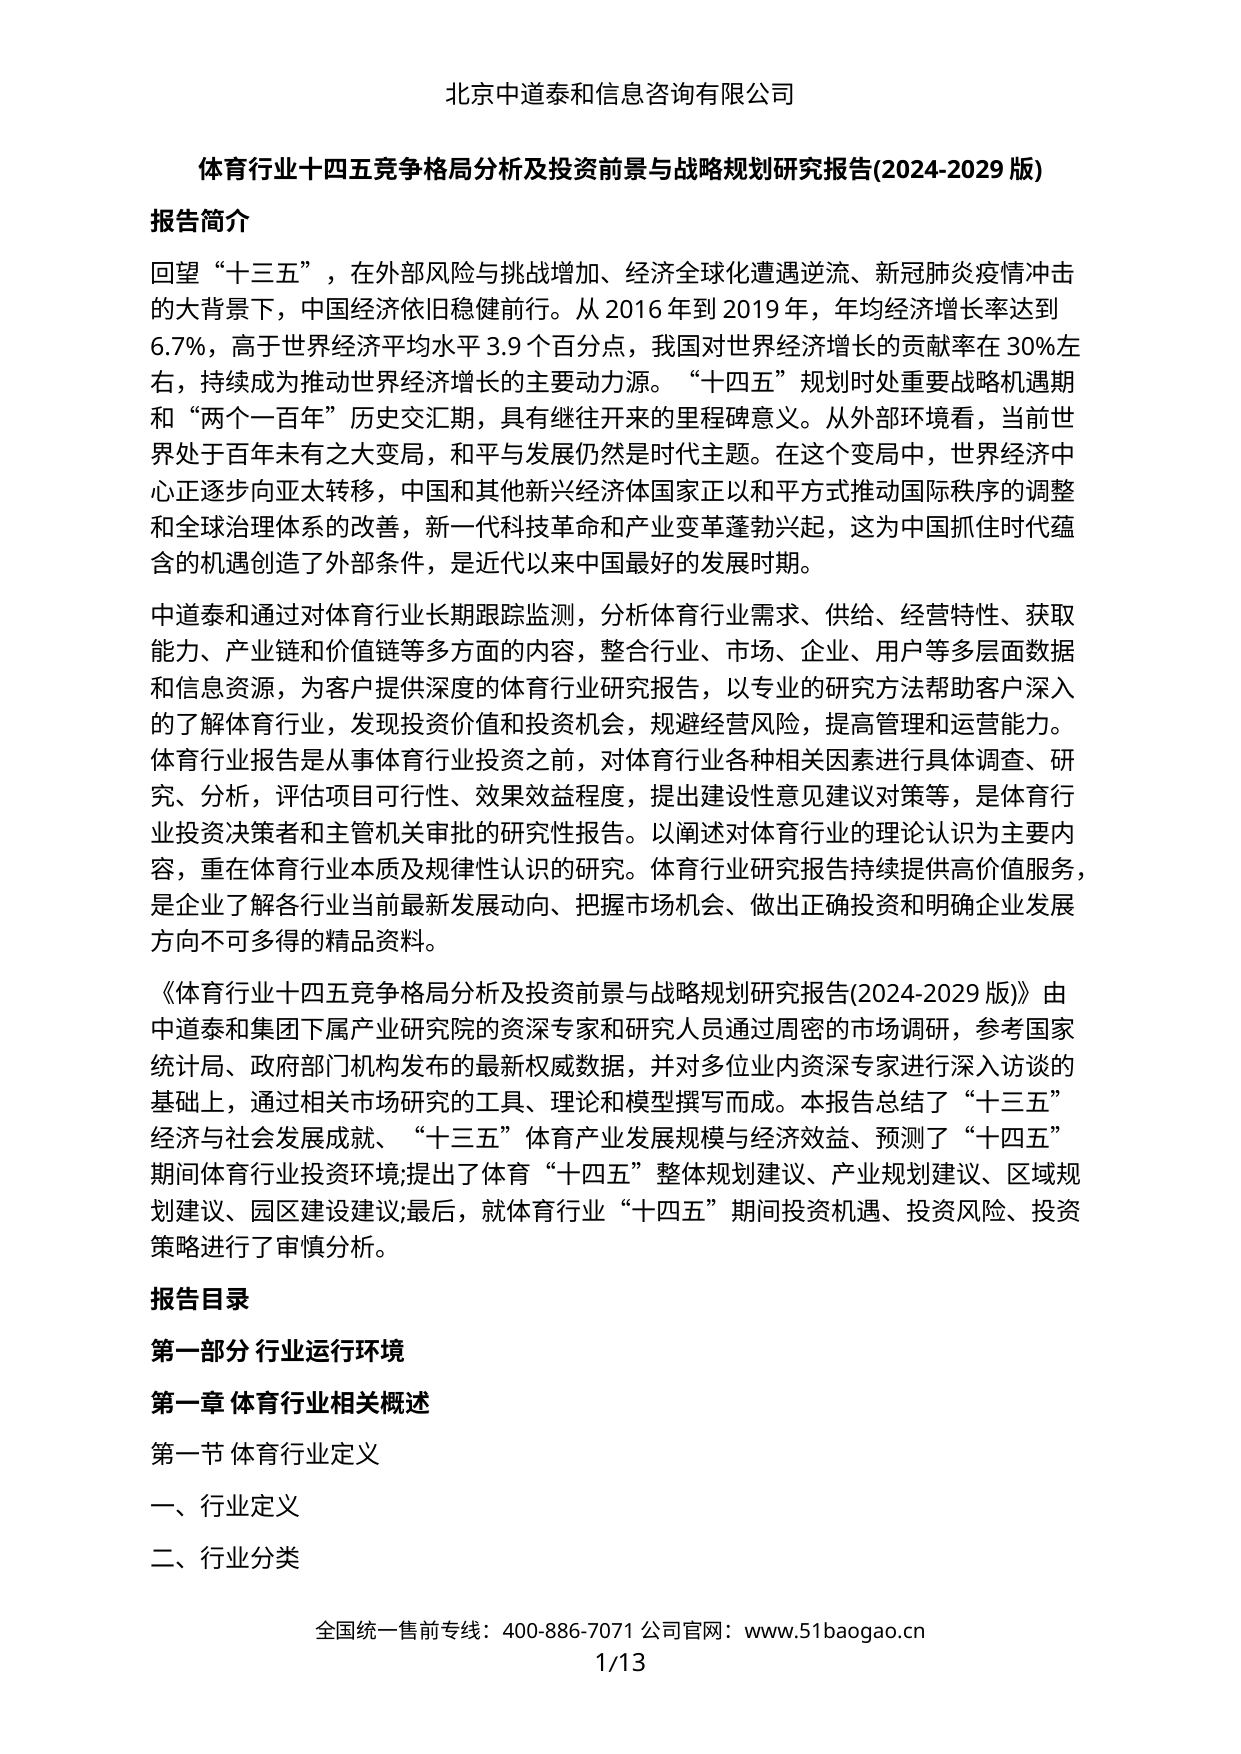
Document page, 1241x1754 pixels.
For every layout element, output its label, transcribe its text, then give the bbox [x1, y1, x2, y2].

text 第一节 体育行业定义 [150, 1435, 1090, 1471]
text 第一部分 行业运行环境 [150, 1331, 1090, 1367]
text 回望“十三五”，在外部风险与挑战增加、经济全球化遭遇逆流、新冠肺炎疫情冲击的大背景下，中国经济依旧稳健前行。从2016年到2019年，年均经济增长率达到6.7%，高于世界经济平均水平3.9个百分点，我国对世界经济增长的贡献率在30%左右，持续成为推动世界经济增长的主要动力源。“十四五”规划时处重要战略机遇期和“两个一百年”历史交汇期，具有继往开来的里程碑意义。从外部环境看，当前世界处于百年未有之大变局，和平与发展仍然是时代主题。在这个变局中，世界经济中心正逐步向亚太转移，中国和其他新兴经济体国家正以和平方式推动国际秩序的调整和全球治理体系的改善，新一代科技革命和产业变革蓬勃兴起，这为中国抓住时代蕴含的机遇创造了外部条件，是近代以来中国最好的发展时期。 [150, 254, 1090, 580]
text 一、行业定义 [150, 1487, 1090, 1523]
text 报告简介 [150, 202, 1090, 238]
text 二、行业分类 [150, 1539, 1090, 1575]
text 第一章 体育行业相关概述 [150, 1383, 1090, 1419]
text 《体育行业十四五竞争格局分析及投资前景与战略规划研究报告(2024-2029版)》由中道泰和集团下属产业研究院的资深专家和研究人员通过周密的市场调研，参考国家统计局、政府部门机构发布的最新权威数据，并对多位业内资深专家进行深入访谈的基础上，通过相关市场研究的工具、理论和模型撰写而成。本报告总结了“十三五”经济与社会发展成就、“十三五”体育产业发展规模与经济效益、预测了“十四五”期间体育行业投资环境;提出了体育“十四五”整体规划建议、产业规划建议、区域规划建议、园区建设建议;最后，就体育行业“十四五”期间投资机遇、投资风险、投资策略进行了审慎分析。 [150, 974, 1090, 1264]
text 中道泰和通过对体育行业长期跟踪监测，分析体育行业需求、供给、经营特性、获取能力、产业链和价值链等多方面的内容，整合行业、市场、企业、用户等多层面数据和信息资源，为客户提供深度的体育行业研究报告，以专业的研究方法帮助客户深入的了解体育行业，发现投资价值和投资机会，规避经营风险，提高管理和运营能力。体育行业报告是从事体育行业投资之前，对体育行业各种相关因素进行具体调查、研究、分析，评估项目可行性、效果效益程度，提出建设性意见建议对策等，是体育行业投资决策者和主管机关审批的研究性报告。以阐述对体育行业的理论认识为主要内容，重在体育行业本质及规律性认识的研究。体育行业研究报告持续提供高价值服务，是企业了解各行业当前最新发展动向、把握市场机会、做出正确投资和明确企业发展方向不可多得的精品资料。 [150, 596, 1090, 958]
text 体育行业十四五竞争格局分析及投资前景与战略规划研究报告(2024-2029版) [150, 150, 1090, 186]
text 报告目录 [150, 1279, 1090, 1316]
